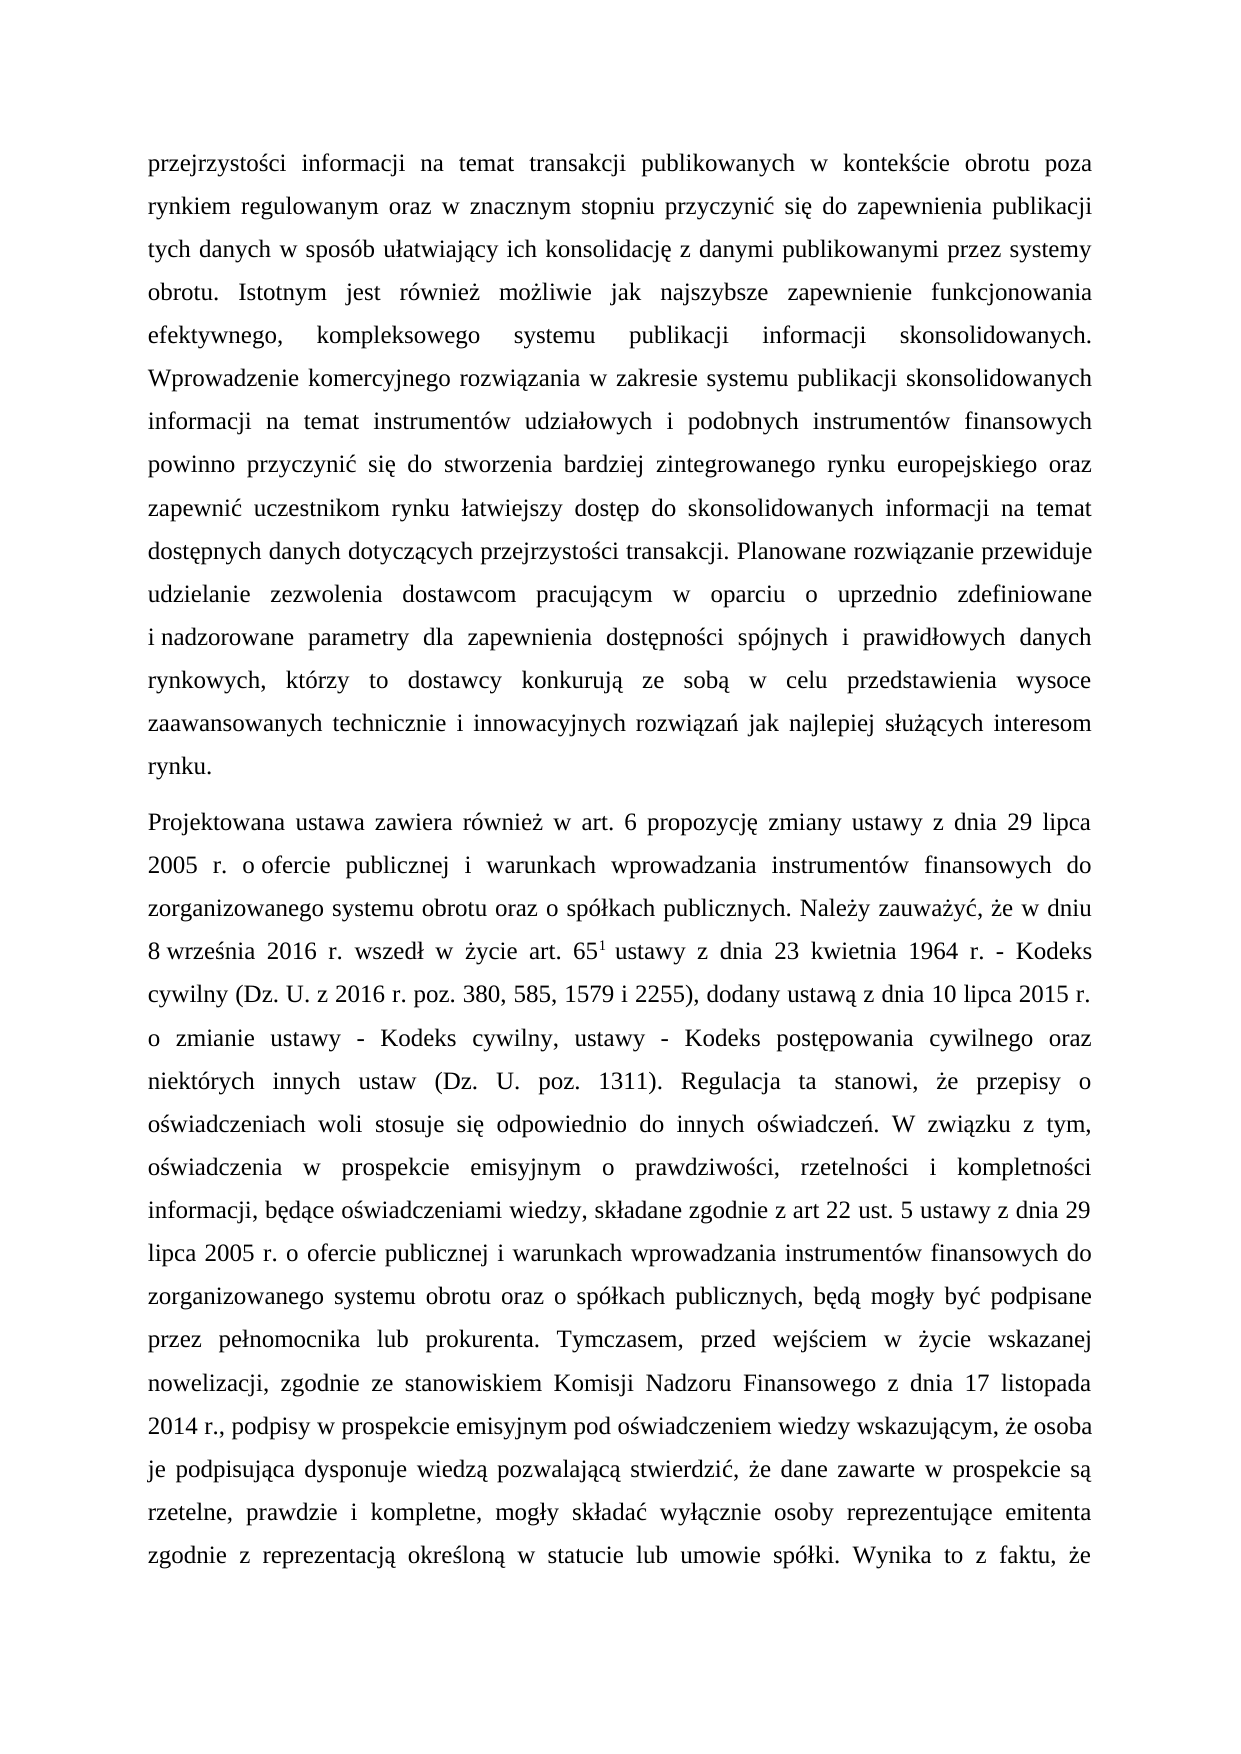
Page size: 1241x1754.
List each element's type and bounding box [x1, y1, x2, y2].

text [148, 807, 1093, 1569]
text [148, 148, 1093, 780]
